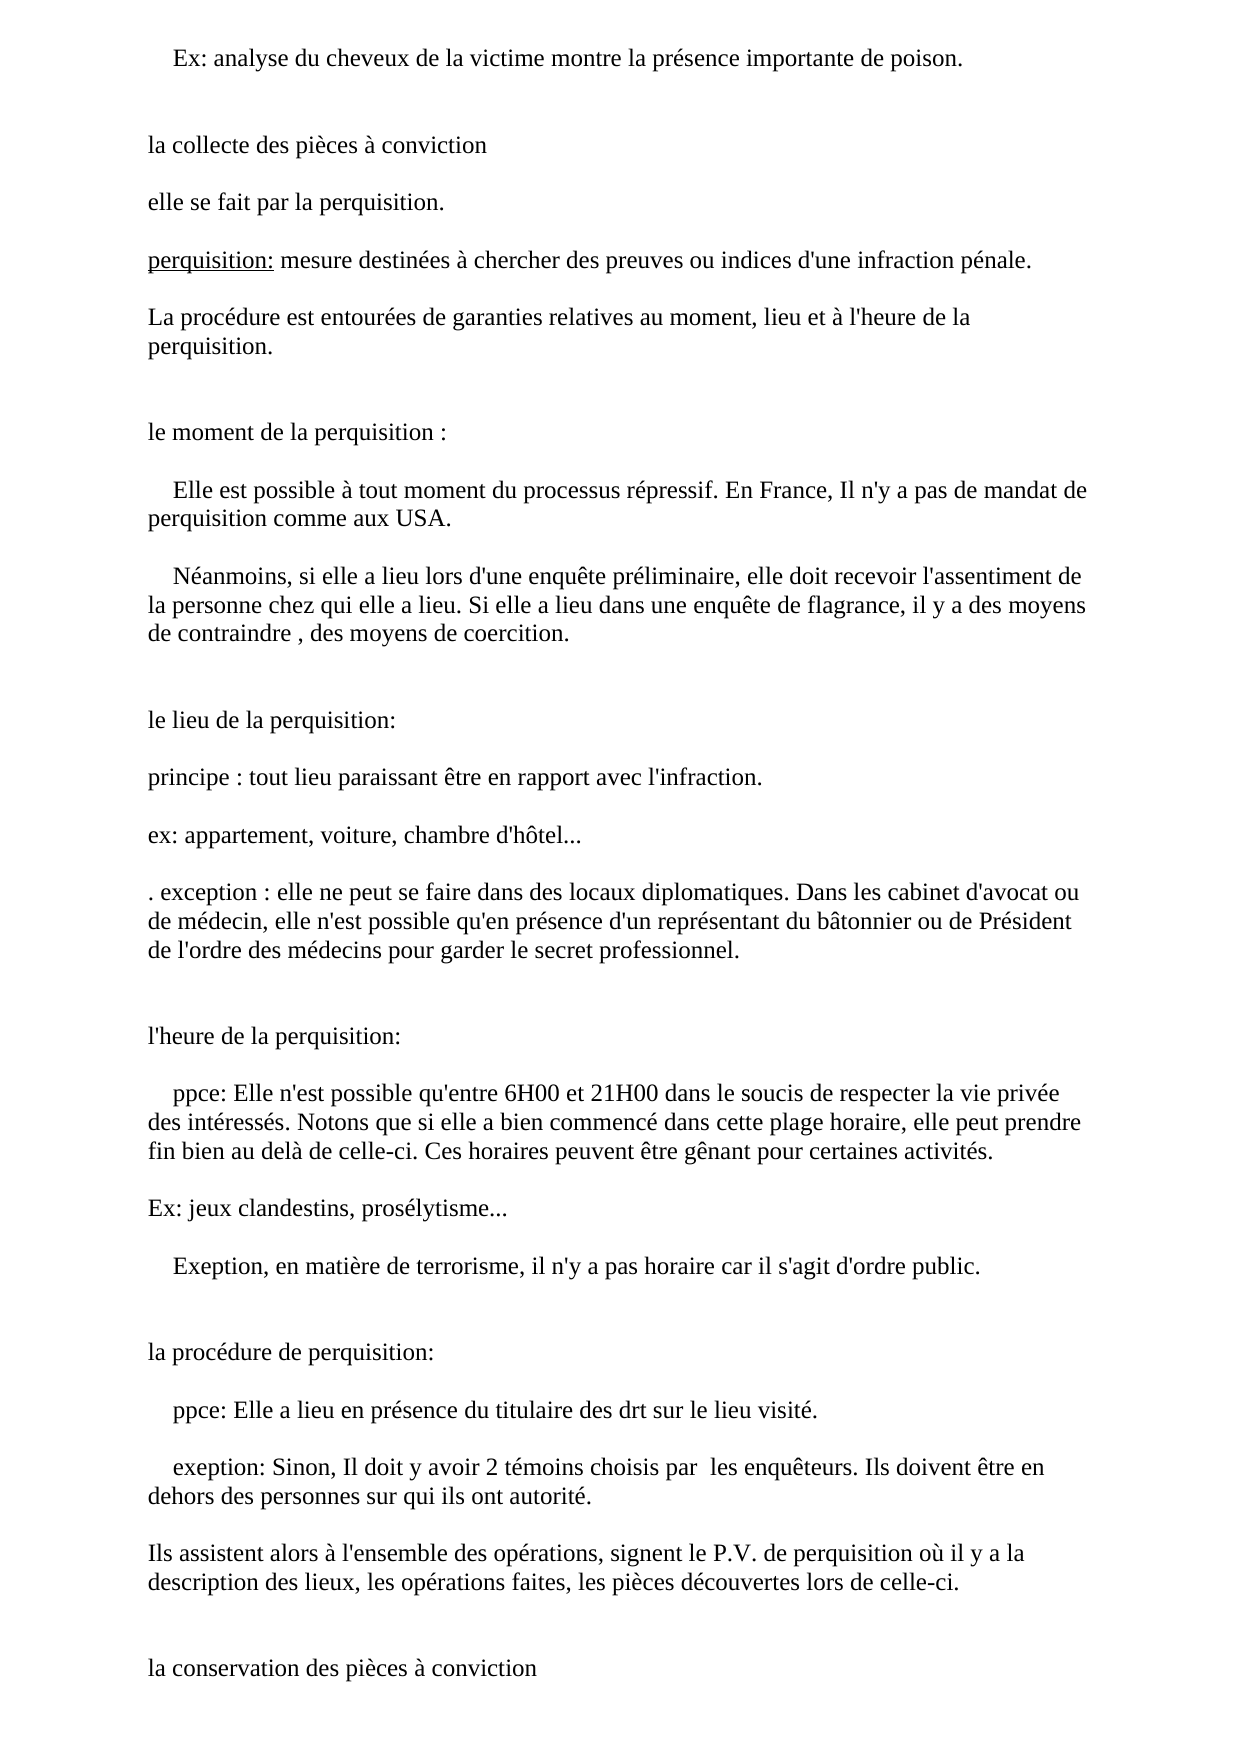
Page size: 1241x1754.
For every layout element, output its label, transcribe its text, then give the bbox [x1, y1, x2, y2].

text La procédure est entourées de garanties relatives au moment, lieu et à l'heure de la perquisition. [148, 302, 1093, 360]
text Elle est possible à tout moment du processus répressif. En France, Il n'y a pas de mandat de perquisition comme aux USA. [148, 475, 1093, 532]
text ppce: Elle a lieu en présence du titulaire des drt sur le lieu visité. [148, 1395, 1093, 1423]
text la procédure de perquisition: [148, 1337, 1093, 1366]
text principe : tout lieu paraissant être en rapport avec l'infraction. [148, 762, 1093, 791]
text perquisition: mesure destinées à chercher des preuves ou indices d'une infraction pénale. [148, 245, 1093, 273]
text ex: appartement, voiture, chambre d'hôtel... [148, 820, 1093, 848]
text Ils assistent alors à l'ensemble des opérations, signent le P.V. de perquisition où il y a la description des lieux, les opérations faites, les pièces découvertes lors de celle-ci. [148, 1538, 1093, 1596]
text ppce: Elle n'est possible qu'entre 6H00 et 21H00 dans le soucis de respecter la vie privée des intéressés. Notons que si elle a bien commencé dans cette plage horaire, elle peut prendre fin bien au delà de celle-ci. Ces horaires peuvent être gênant pour certaines activités. [148, 1078, 1093, 1165]
text la conservation des pièces à conviction [148, 1653, 1093, 1682]
text Néanmoins, si elle a lieu lors d'une enquête préliminaire, elle doit recevoir l'assentiment de la personne chez qui elle a lieu. Si elle a lieu dans une enquête de flagrance, il y a des moyens de contraindre , des moyens de coercition. [148, 561, 1093, 647]
text l'heure de la perquisition: [148, 1021, 1093, 1050]
text elle se fait par la perquisition. [148, 187, 1093, 216]
text Exeption, en matière de terrorisme, il n'y a pas horaire car il s'agit d'ordre public. [148, 1251, 1093, 1280]
text exeption: Sinon, Il doit y avoir 2 témoins choisis par les enquêteurs. Ils doivent être en dehors des personnes sur qui ils ont autorité. [148, 1452, 1093, 1510]
text le lieu de la perquisition: [148, 705, 1093, 733]
text le moment de la perquisition : [148, 417, 1093, 446]
text . exception : elle ne peut se faire dans des locaux diplomatiques. Dans les cabinet d'avocat ou de médecin, elle n'est possible qu'en présence d'un représentant du bâtonnier ou de Président de l'ordre des médecins pour garder le secret professionnel. [148, 877, 1093, 963]
text Ex: analyse du cheveux de la victime montre la présence importante de poison. [148, 43, 1093, 72]
text la collecte des pièces à conviction [148, 130, 1093, 158]
text Ex: jeux clandestins, prosélytisme... [148, 1193, 1093, 1222]
